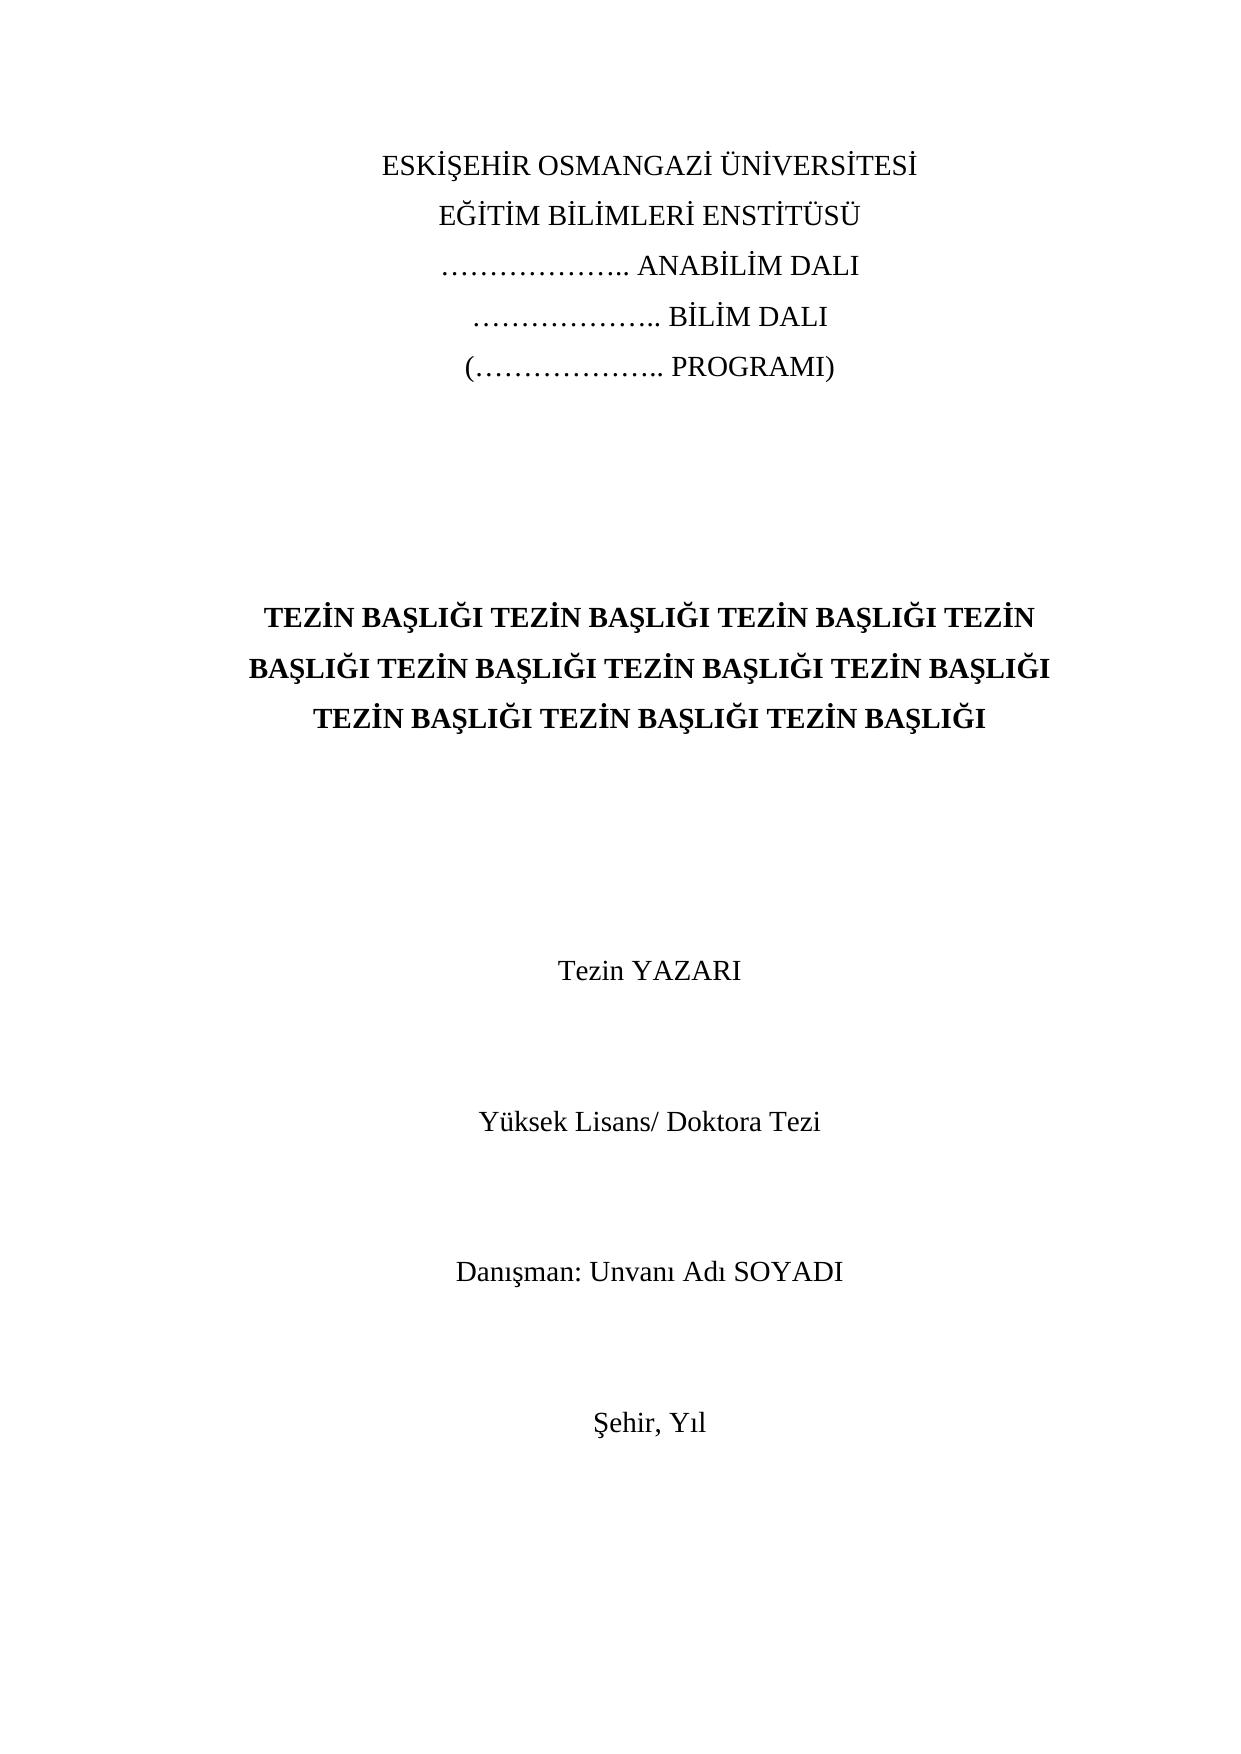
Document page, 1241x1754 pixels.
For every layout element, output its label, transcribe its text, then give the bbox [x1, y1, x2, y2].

text Tezin YAZARI [207, 953, 1092, 986]
text Danışman: Unvanı Adı SOYADI [207, 1254, 1092, 1288]
text Yüksek Lisans/ Doktora Tezi [207, 1104, 1092, 1137]
text (……………….. PROGRAMI) [207, 349, 1092, 382]
text ……………….. BİLİM DALI [207, 299, 1092, 332]
text ESKİŞEHİR OSMANGAZİ ÜNİVERSİTESİ [207, 148, 1092, 181]
text ……………….. ANABİLİM DALI [207, 248, 1092, 282]
text EĞİTİM BİLİMLERİ ENSTİTÜSÜ [207, 198, 1092, 232]
text Şehir, Yıl [207, 1406, 1092, 1439]
text TEZİN BAŞLIĞI TEZİN BAŞLIĞI TEZİN BAŞLIĞI TEZİN BAŞLIĞI TEZİN BAŞLIĞI TEZİN BAŞLIĞI TEZİN BAŞLIĞI TEZİN BAŞLIĞI TEZİN BAŞLIĞI TEZİN BAŞLIĞI [207, 601, 1092, 735]
